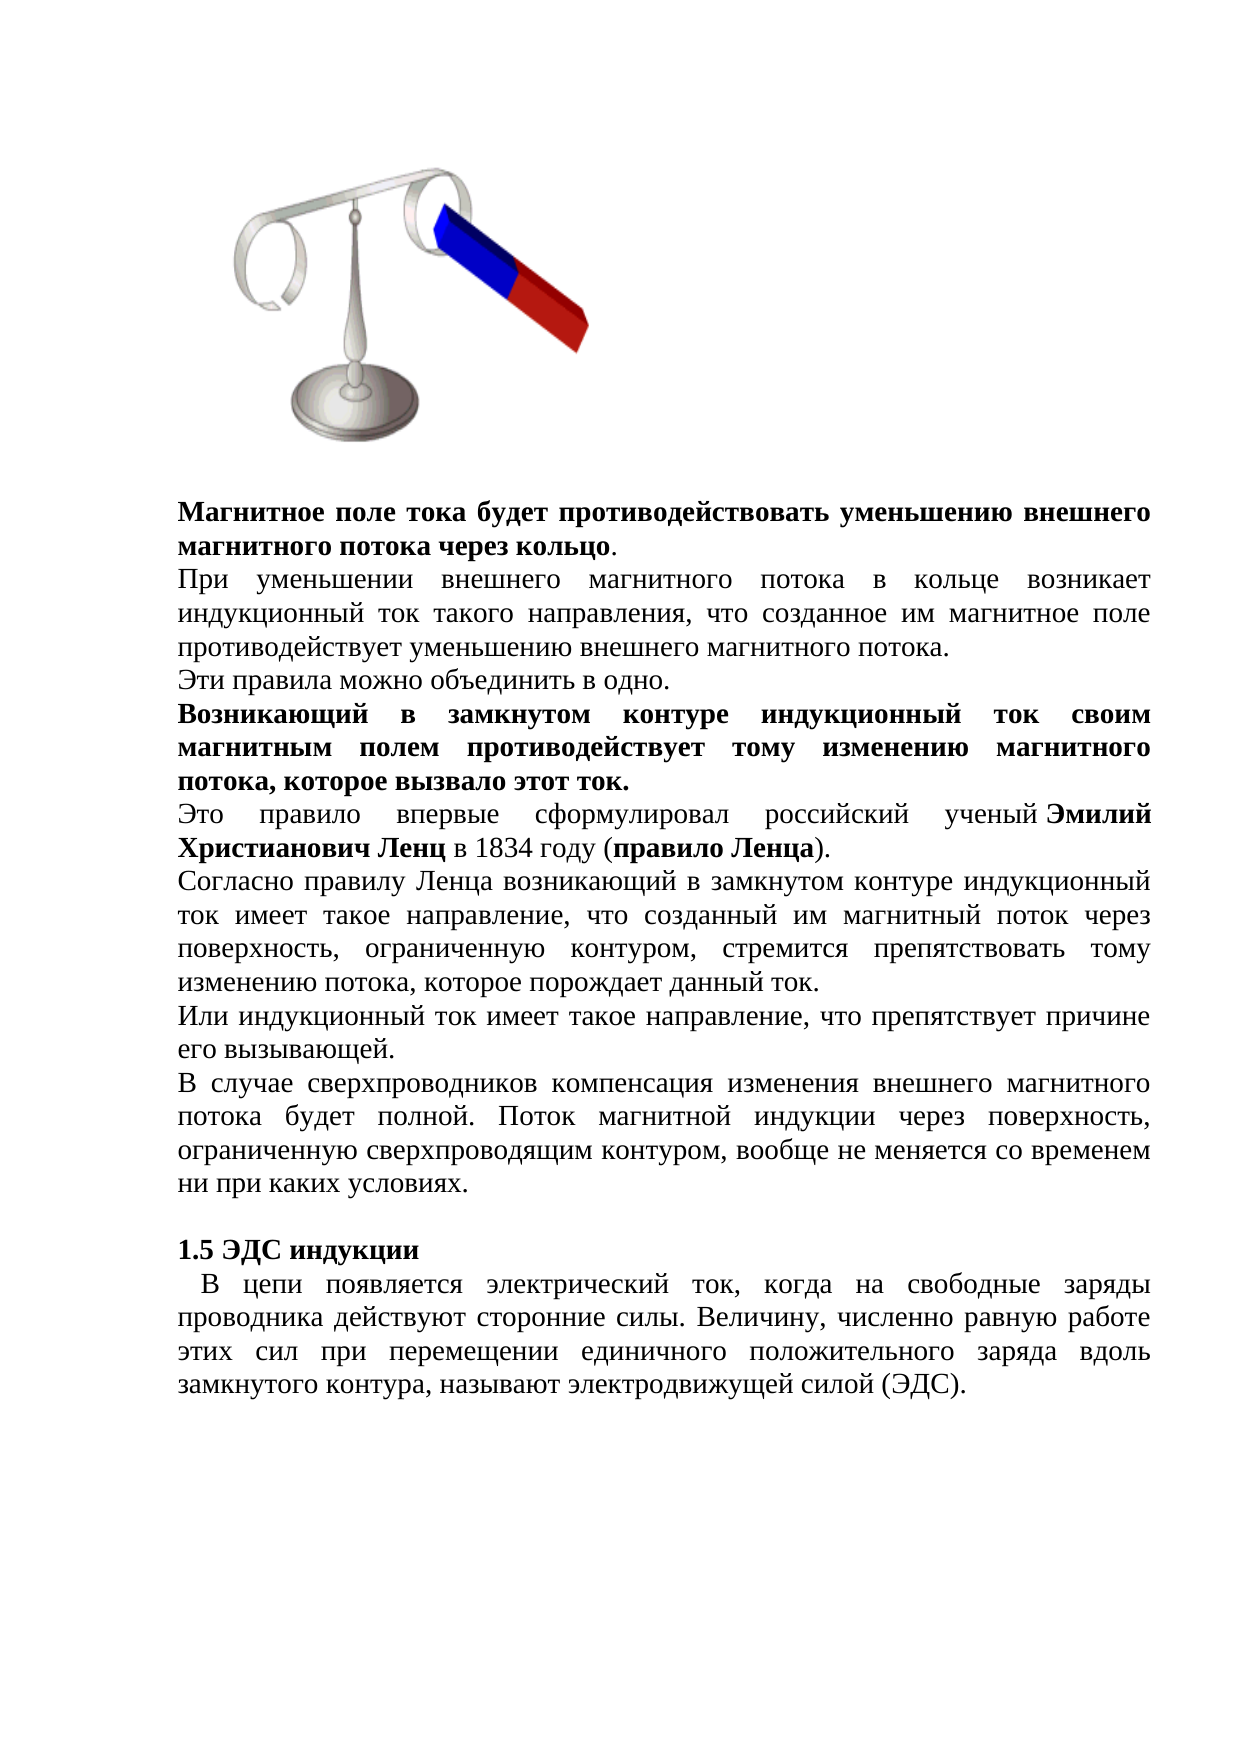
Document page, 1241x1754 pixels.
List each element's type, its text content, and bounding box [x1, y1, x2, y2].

text Эти правила можно объединить в одно. [177, 662, 1152, 696]
text 1.5 ЭДС индукции [177, 1232, 1152, 1266]
text Возникающий в замкнутом контуре индукционный ток своим магнитным полем противодействует тому изменению магнитного потока, которое вызвало этот ток. [177, 696, 1152, 796]
text Или индукционный ток имеет такое направление, что препятствует причине его вызывающей. [177, 998, 1152, 1065]
picture [177, 151, 640, 461]
text Согласно правилу Ленца возникающий в замкнутом контуре индукционный ток имеет такое направление, что созданный им магнитный поток через поверхность, ограниченную контуром, стремится препятствовать тому изменению потока, которое порождает данный ток. [177, 863, 1152, 998]
text В цепи появляется электрический ток, когда на свободные заряды проводника действуют сторонние силы. Величину, численно равную работе этих сил при перемещении единичного положительного заряда вдоль замкнутого контура, называют электродвижущей силой (ЭДС). [177, 1266, 1152, 1400]
text В случае сверхпроводников компенсация изменения внешнего магнитного потока будет полной. Поток магнитной индукции через поверхность, ограниченную сверхпроводящим контуром, вообще не меняется со временем ни при каких условиях. [177, 1065, 1152, 1199]
text Магнитное поле тока будет противодействовать уменьшению внешнего магнитного потока через кольцо. [177, 494, 1152, 562]
text Это правило впервые сформулировал российский ученый Эмилий Христианович Ленц в 1834 году (правило Ленца). [177, 796, 1152, 863]
text При уменьшении внешнего магнитного потока в кольце возникает индукционный ток такого направления, что созданное им магнитное поле противодействует уменьшению внешнего магнитного потока. [177, 562, 1152, 662]
